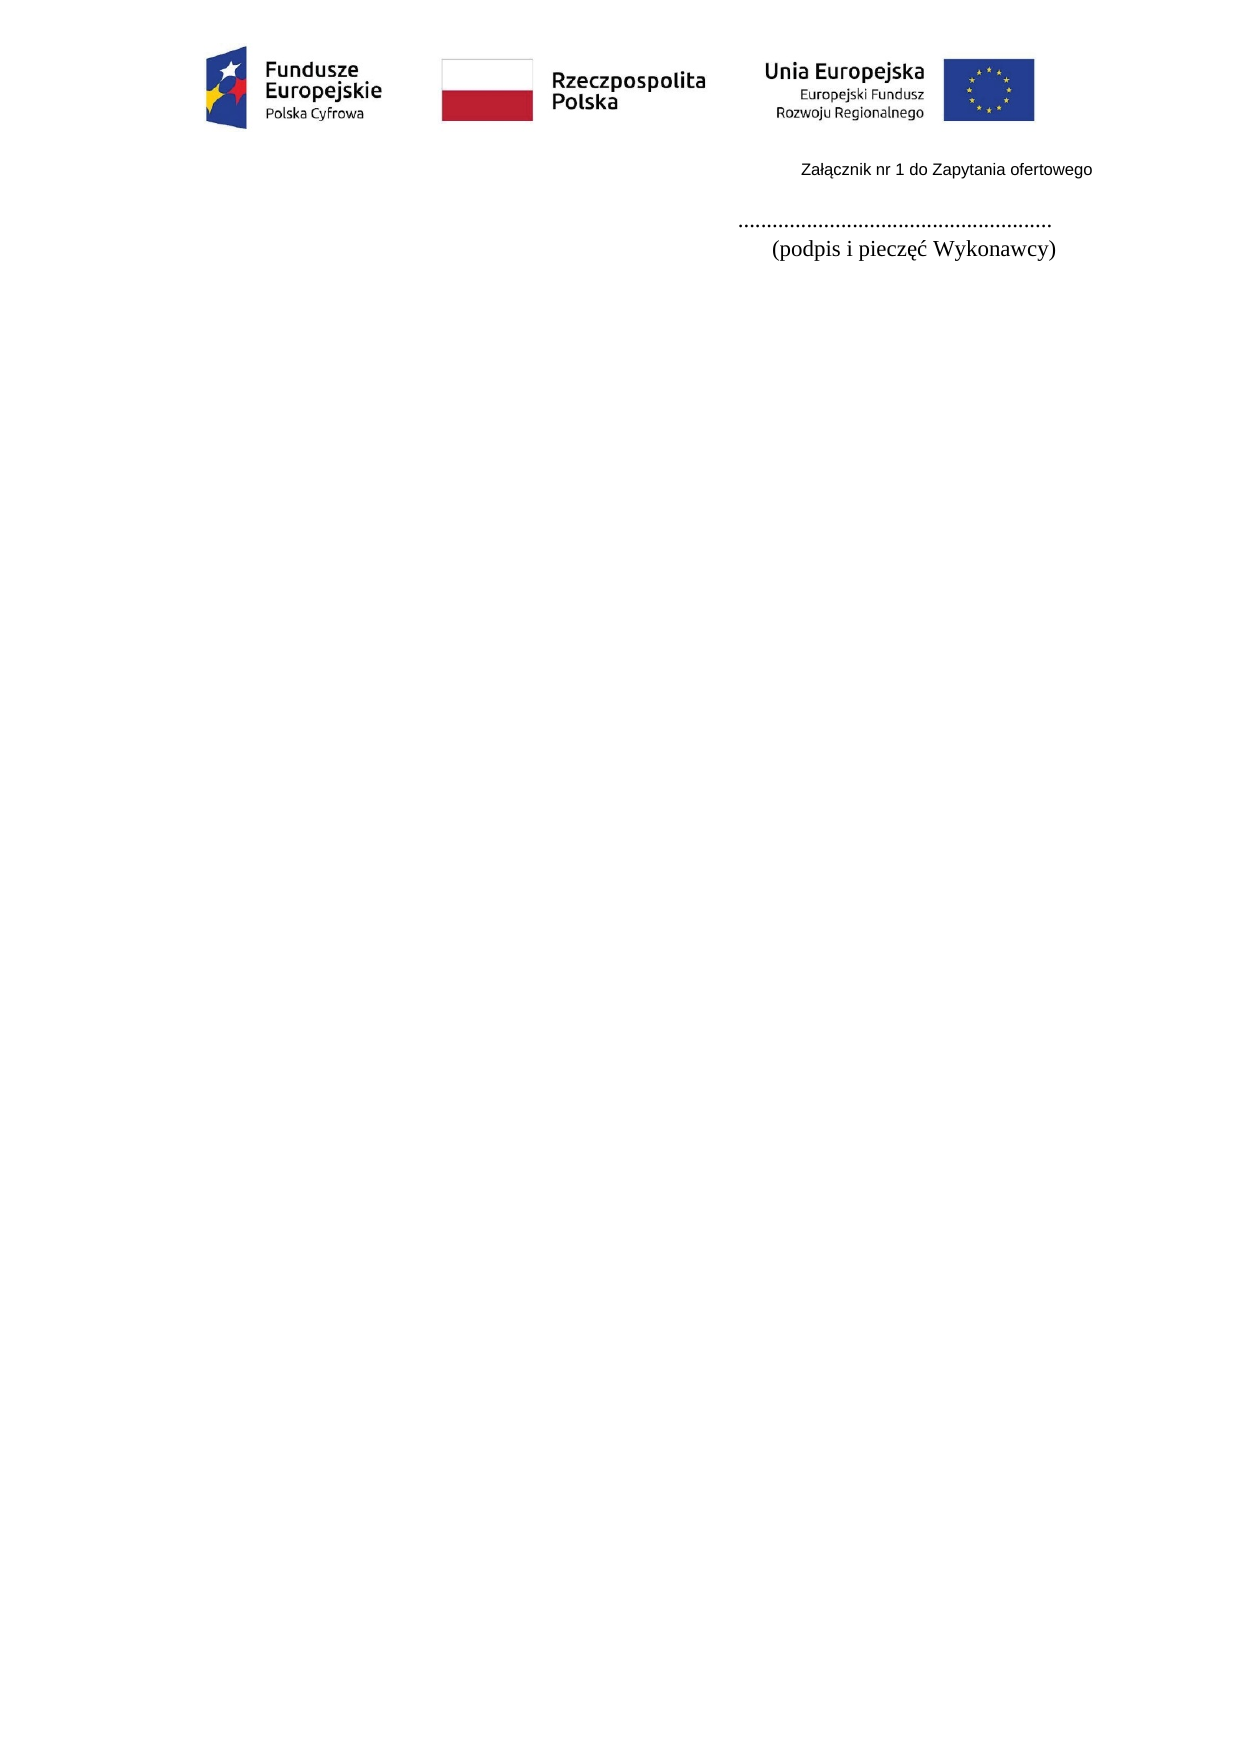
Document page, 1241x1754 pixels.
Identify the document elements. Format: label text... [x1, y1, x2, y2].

text (podpis i pieczęć Wykonawcy) [148, 235, 1093, 261]
text ....................................................... [664, 207, 1093, 233]
picture [203, 43, 1037, 132]
